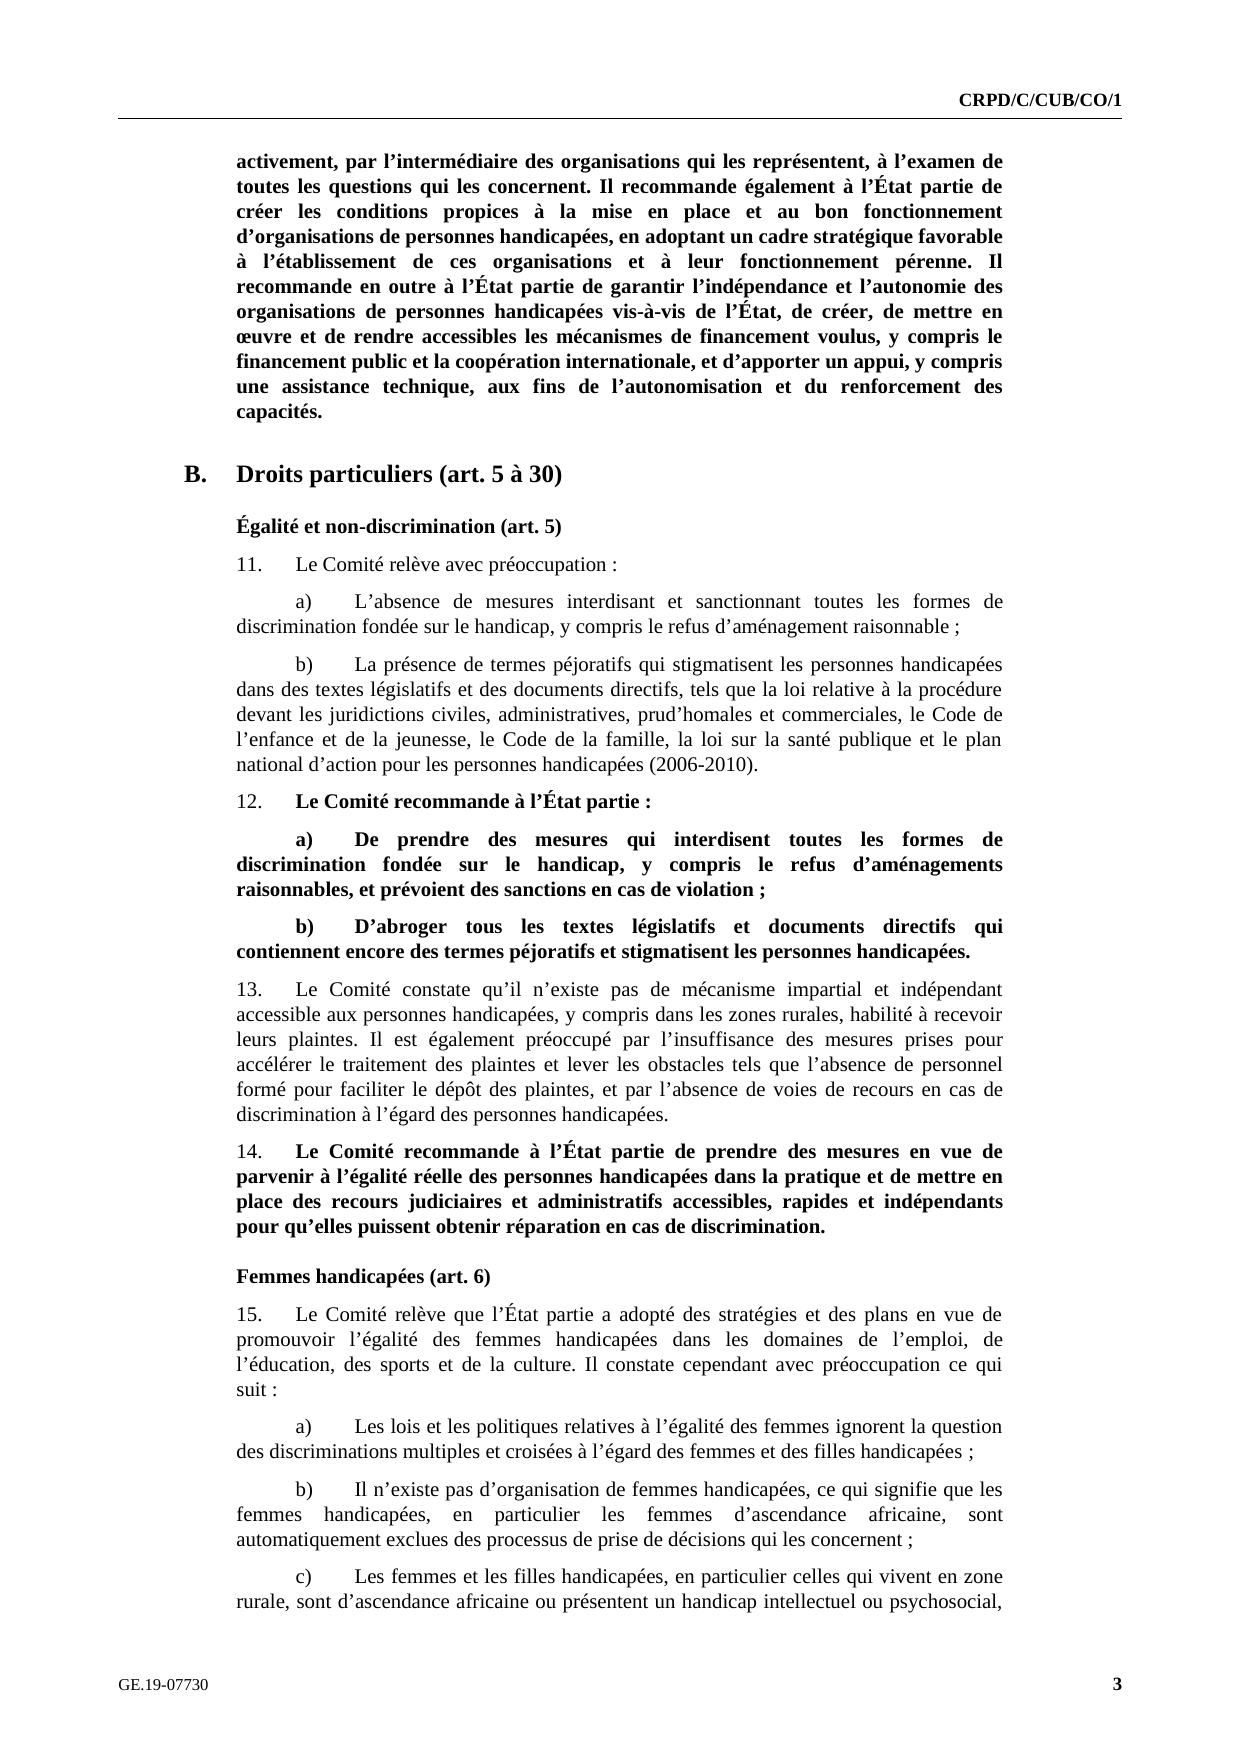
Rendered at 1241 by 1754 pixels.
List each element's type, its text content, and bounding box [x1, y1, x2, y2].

text 15. Le Comité relève que l’État partie a adopté des stratégies et des plans en vue de promouvoir l’égalité des femmes handicapées dans les domaines de l’emploi, de l’éducation, des sports et de la culture. Il constate cependant avec préoccupation ce qui suit : [236, 1301, 1004, 1401]
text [236, 148, 1004, 423]
text Égalité et non-discrimination (art. 5) [118, 513, 1004, 538]
text a) L’absence de mesures interdisant et sanctionnant toutes les formes de discrimination fondée sur le handicap, y compris le refus d’aménagement raisonnable ; [236, 588, 1004, 638]
text b) D’abroger tous les textes législatifs et documents directifs qui contiennent encore des termes péjoratifs et stigmatisent les personnes handicapées. [236, 913, 1004, 963]
text Femmes handicapées (art. 6) [118, 1263, 1004, 1288]
text 12. Le Comité recommande à l’État partie : [236, 788, 1004, 813]
text a) De prendre des mesures qui interdisent toutes les formes de discrimination fondée sur le handicap, y compris le refus d’aménagements raisonnables, et prévoient des sanctions en cas de violation ; [236, 826, 1004, 901]
text b) Il n’existe pas d’organisation de femmes handicapées, ce qui signifie que les femmes handicapées, en particulier les femmes d’ascendance africaine, sont automatiquement exclues des processus de prise de décisions qui les concernent ; [236, 1476, 1004, 1551]
text 11. Le Comité relève avec préoccupation : [236, 551, 1004, 576]
text 14. Le Comité recommande à l’État partie de prendre des mesures en vue de parvenir à l’égalité réelle des personnes handicapées dans la pratique et de mettre en place des recours judiciaires et administratifs accessibles, rapides et indépendants pour qu’elles puissent obtenir réparation en cas de discrimination. [236, 1138, 1004, 1238]
text B. Droits particuliers (art. 5 à 30) [118, 460, 1004, 488]
text a) Les lois et les politiques relatives à l’égalité des femmes ignorent la question des discriminations multiples et croisées à l’égard des femmes et des filles handicapées ; [236, 1413, 1004, 1463]
text 13. Le Comité constate qu’il n’existe pas de mécanisme impartial et indépendant accessible aux personnes handicapées, y compris dans les zones rurales, habilité à recevoir leurs plaintes. Il est également préoccupé par l’insuffisance des mesures prises pour accélérer le traitement des plaintes et lever les obstacles tels que l’absence de personnel formé pour faciliter le dépôt des plaintes, et par l’absence de voies de recours en cas de discrimination à l’égard des personnes handicapées. [236, 976, 1004, 1126]
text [236, 1563, 1004, 1613]
text b) La présence de termes péjoratifs qui stigmatisent les personnes handicapées dans des textes législatifs et des documents directifs, tels que la loi relative à la procédure devant les juridictions civiles, administratives, prud’homales et commerciales, le Code de l’enfance et de la jeunesse, le Code de la famille, la loi sur la santé publique et le plan national d’action pour les personnes handicapées (2006-2010). [236, 651, 1004, 776]
